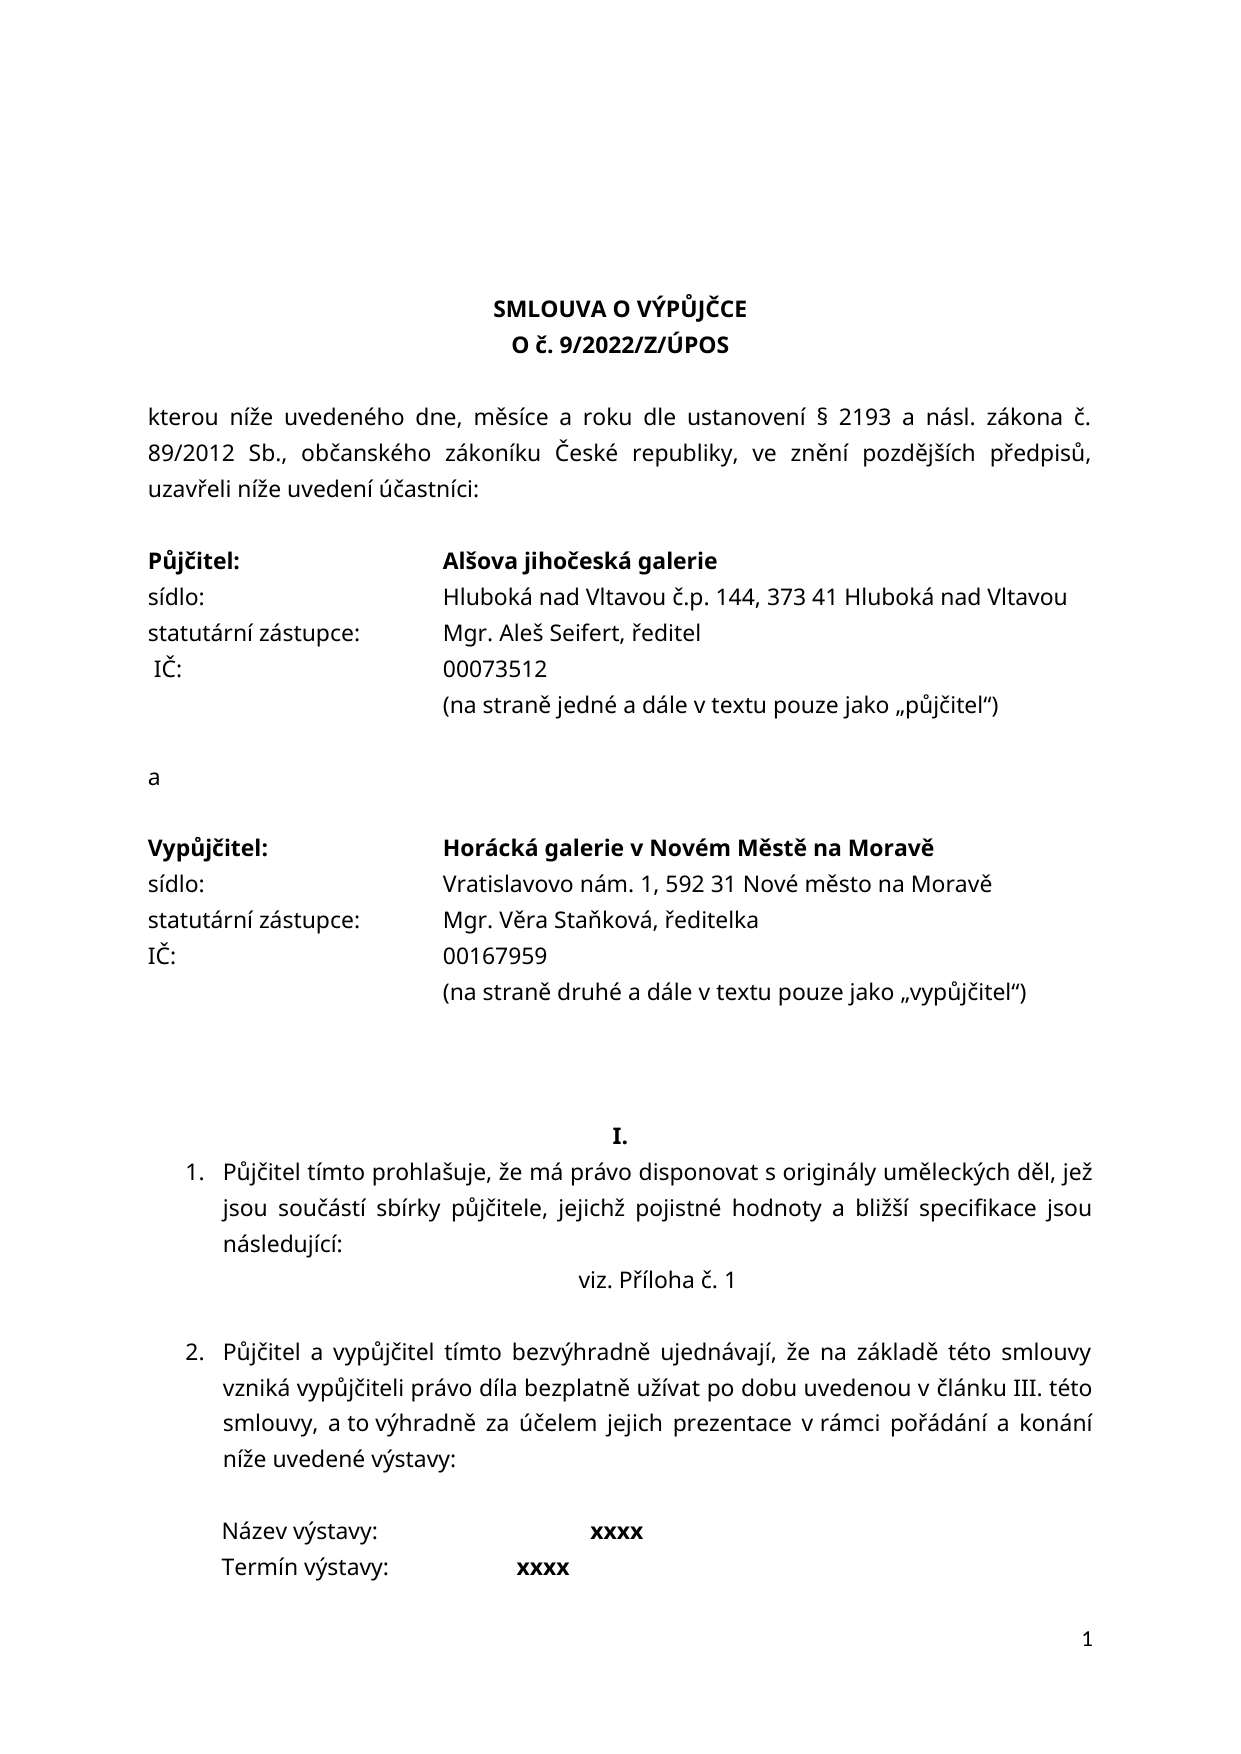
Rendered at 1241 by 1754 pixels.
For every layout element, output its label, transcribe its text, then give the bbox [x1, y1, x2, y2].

text IČ: 00073512 [148, 653, 1093, 684]
text Půjčitel: Alšova jihočeská galerie [148, 545, 1093, 576]
text I. [148, 1120, 1093, 1151]
text sídlo: Vratislavovo nám. 1, 592 31 Nové město na Moravě [148, 868, 1093, 899]
text SMLOUVA O VÝPŮJČCE [148, 293, 1093, 324]
list Půjčitel tímto prohlašuje, že má právo disponovat s originály uměleckých děl, jež jsou součástí sbírky půjčitele, jejichž pojistné hodnoty a bližší specifikace jsou následující: [185, 1156, 1093, 1259]
text statutární zástupce: Mgr. Věra Staňková, ředitelka [148, 904, 1093, 936]
list Termín výstavy: xxxx [177, 1551, 1093, 1582]
text sídlo: Hluboká nad Vltavou č.p. 144, 373 41 Hluboká nad Vltavou [148, 581, 1093, 612]
text statutární zástupce: Mgr. Aleš Seifert, ředitel [148, 617, 1093, 648]
text a [148, 761, 1093, 792]
list Název výstavy: xxxx [177, 1515, 1093, 1546]
text (na straně jedné a dále v textu pouze jako „půjčitel“) [148, 689, 1093, 720]
list viz. Příloha č. 1 [223, 1264, 1093, 1295]
text Vypůjčitel: Horácká galerie v Novém Městě na Moravě [148, 832, 1093, 864]
text IČ: 00167959 (na straně druhé a dále v textu pouze jako „vypůjčitel“) [148, 940, 1093, 1007]
text kterou níže uvedeného dne, měsíce a roku dle ustanovení § 2193 a násl. zákona č. 89/2012 Sb., občanského zákoníku České republiky, ve znění pozdějších předpisů, uzavřeli níže uvedení účastníci: [148, 401, 1093, 504]
text O č. 9/2022/Z/ÚPOS [148, 329, 1093, 361]
list Půjčitel a vypůjčitel tímto bezvýhradně ujednávají, že na základě této smlouvy vzniká vypůjčiteli právo díla bezplatně užívat po dobu uvedenou v článku III. této smlouvy, a to výhradně za účelem jejich prezentace v rámci pořádání a konání níže uvedené výstavy: [185, 1336, 1093, 1474]
